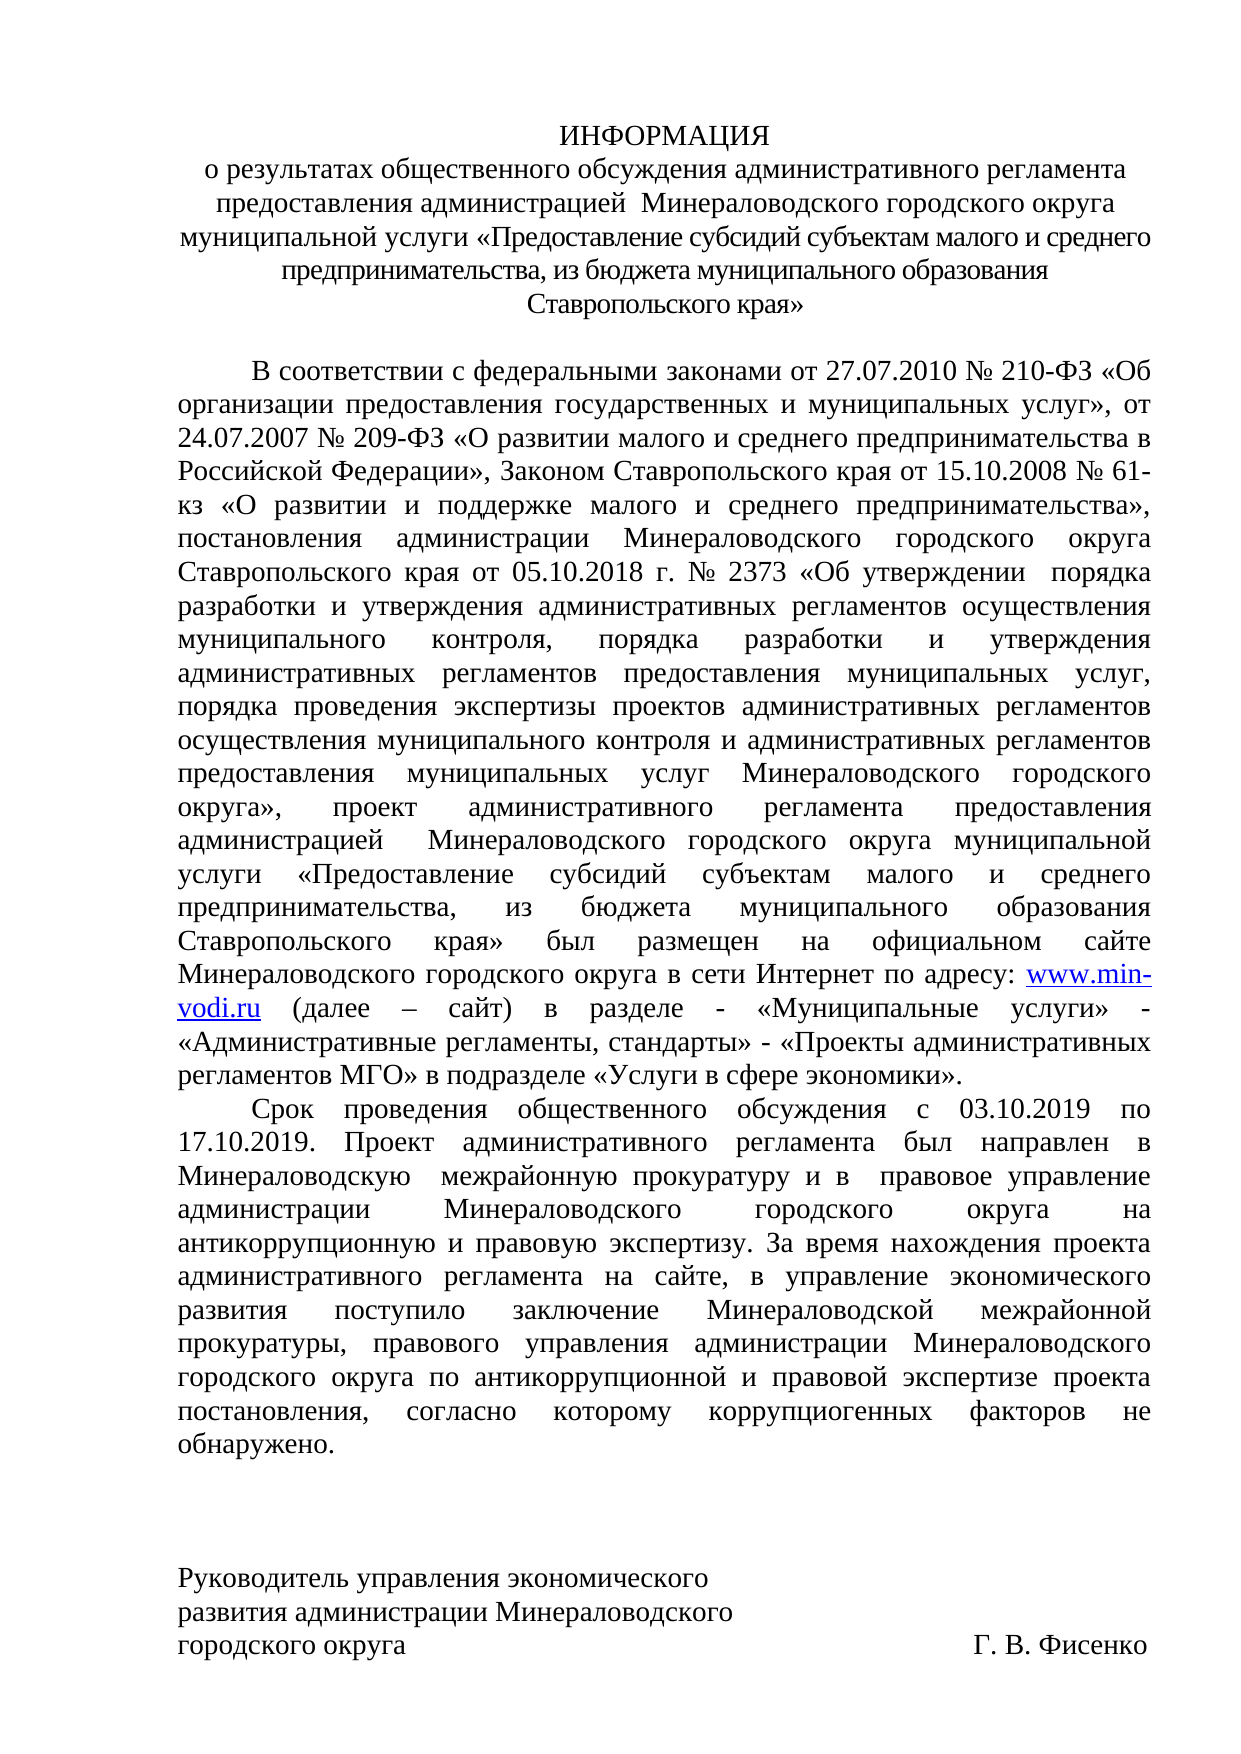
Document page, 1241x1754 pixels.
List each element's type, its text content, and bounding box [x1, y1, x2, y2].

text о результатах общественного обсуждения административного регламента предоставления администрацией Минераловодского городского округа муниципальной услуги «Предоставление субсидий субъектам малого и среднего предпринимательства, из бюджета муниципального образования [179, 152, 1152, 286]
text Руководитель управления экономического [177, 1560, 1152, 1594]
text Срок проведения общественного обсуждения с 03.10.2019 по 17.10.2019. Проект административного регламента был направлен в Минераловодскую межрайонную прокуратуру и в правовое управление администрации Минераловодского городского округа на антикоррупционную и правовую экспертизу. За время нахождения проекта административного регламента на сайте, в управление экономического развития поступило заключение Минераловодской межрайонной прокуратуры, правового управления администрации Минераловодского городского округа по антикоррупционной и правовой экспертизе проекта постановления, согласно которому коррупциогенных факторов не обнаружено. [177, 1091, 1152, 1460]
text ИНФОРМАЦИЯ [177, 118, 1152, 152]
text развития администрации Минераловодского [177, 1594, 1152, 1627]
text Ставропольского края» [179, 286, 1152, 319]
text городского округа Г. В. Фисенко [177, 1627, 1152, 1661]
text В соответствии с федеральными законами от 27.07.2010 № 210-ФЗ «Об организации предоставления государственных и муниципальных услуг», от 24.07.2007 № 209-ФЗ «О развитии малого и среднего предпринимательства в Российской Федерации», Законом Ставропольского края от 15.10.2008 № 61-кз «О развитии и поддержке малого и среднего предпринимательства», постановления администрации Минераловодского городского округа Ставропольского края от 05.10.2018 г. № 2373 «Об утверждении порядка разработки и утверждения административных регламентов осуществления муниципального контроля, порядка разработки и утверждения административных регламентов предоставления муниципальных услуг, порядка проведения экспертизы проектов административных регламентов осуществления муниципального контроля и административных регламентов предоставления муниципальных услуг Минераловодского городского округа», проект административного регламента предоставления администрацией Минераловодского городского округа муниципальной услуги «Предоставление субсидий субъектам малого и среднего предпринимательства, из бюджета муниципального образования Ставропольского края» был размещен на официальном сайте Минераловодского городского округа в сети Интернет по адресу: www.min-vodi.ru (далее – сайт) в разделе - «Муниципальные услуги» - «Административные регламенты, стандарты» - «Проекты административных регламентов МГО» в подразделе «Услуги в сфере экономики». [177, 353, 1152, 1091]
